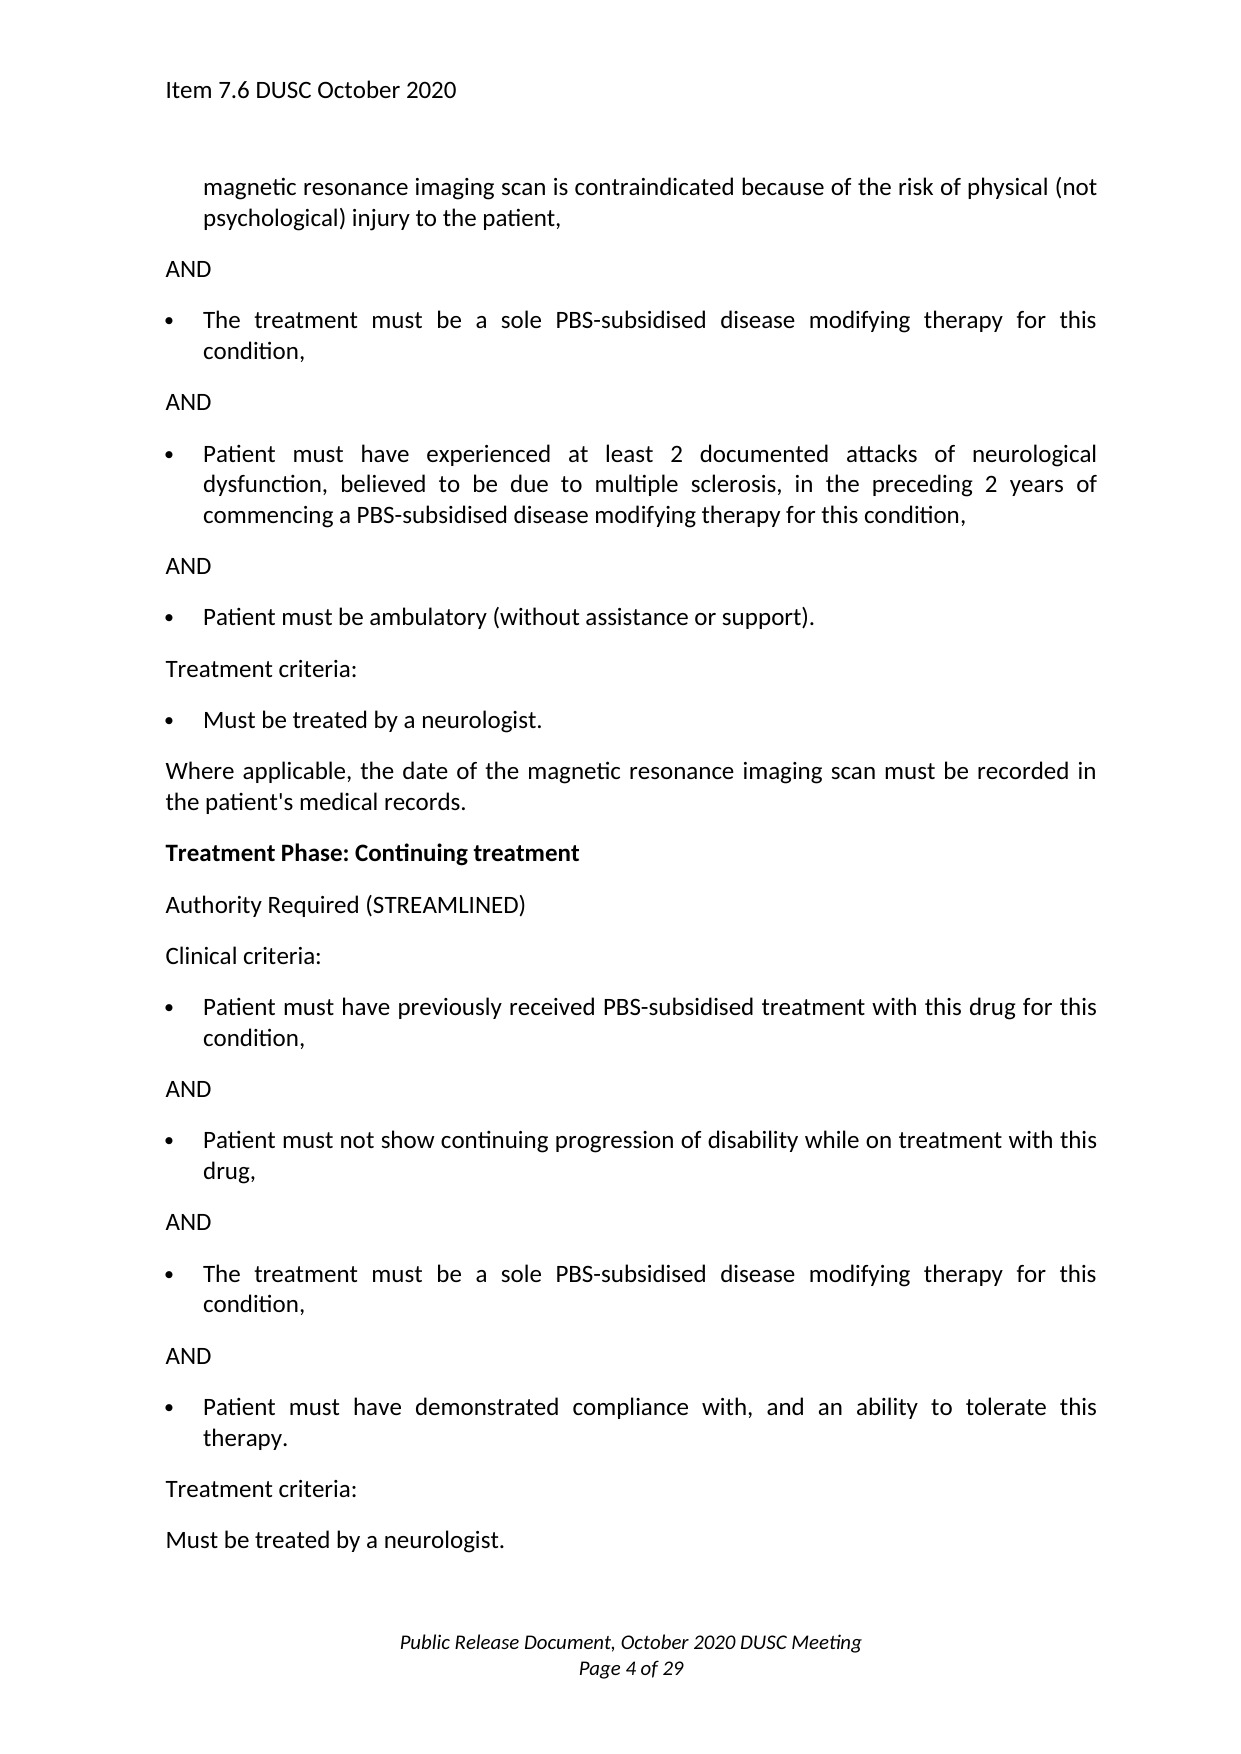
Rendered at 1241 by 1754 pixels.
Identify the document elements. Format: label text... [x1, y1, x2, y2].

list The treatment must be a sole PBS-subsidised disease modifying therapy for this condition, [165, 1258, 1098, 1319]
list Patient must not show continuing progression of disability while on treatment with this drug, [165, 1125, 1098, 1186]
text AND [165, 1073, 1098, 1104]
text AND [165, 253, 1098, 284]
list Must be treated by a neurologist. [165, 704, 1098, 735]
text Treatment criteria: [165, 653, 1098, 683]
text Where applicable, the date of the magnetic resonance imaging scan must be recorded in the patient's medical records. [165, 756, 1098, 817]
text Must be treated by a neurologist. [165, 1524, 1098, 1555]
list Patient must have demonstrated compliance with, and an ability to tolerate this therapy. [165, 1391, 1098, 1452]
text AND [165, 1207, 1098, 1237]
list Patient must be ambulatory (without assistance or support). [165, 601, 1098, 632]
text Authority Required (STREAMLINED) [165, 889, 1098, 919]
list The treatment must be a sole PBS-subsidised disease modifying therapy for this condition, [165, 304, 1098, 366]
text Treatment criteria: [165, 1473, 1098, 1503]
text Treatment Phase: Continuing treatment [165, 837, 1098, 868]
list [165, 171, 1098, 232]
text AND [165, 1340, 1098, 1370]
text AND [165, 386, 1098, 417]
list Patient must have previously received PBS-subsidised treatment with this drug for this condition, [165, 991, 1098, 1052]
list Patient must have experienced at least 2 documented attacks of neurological dysfunction, believed to be due to multiple sclerosis, in the preceding 2 years of commencing a PBS-subsidised disease modifying therapy for this condition, [165, 438, 1098, 529]
text Clinical criteria: [165, 940, 1098, 971]
text AND [165, 550, 1098, 581]
